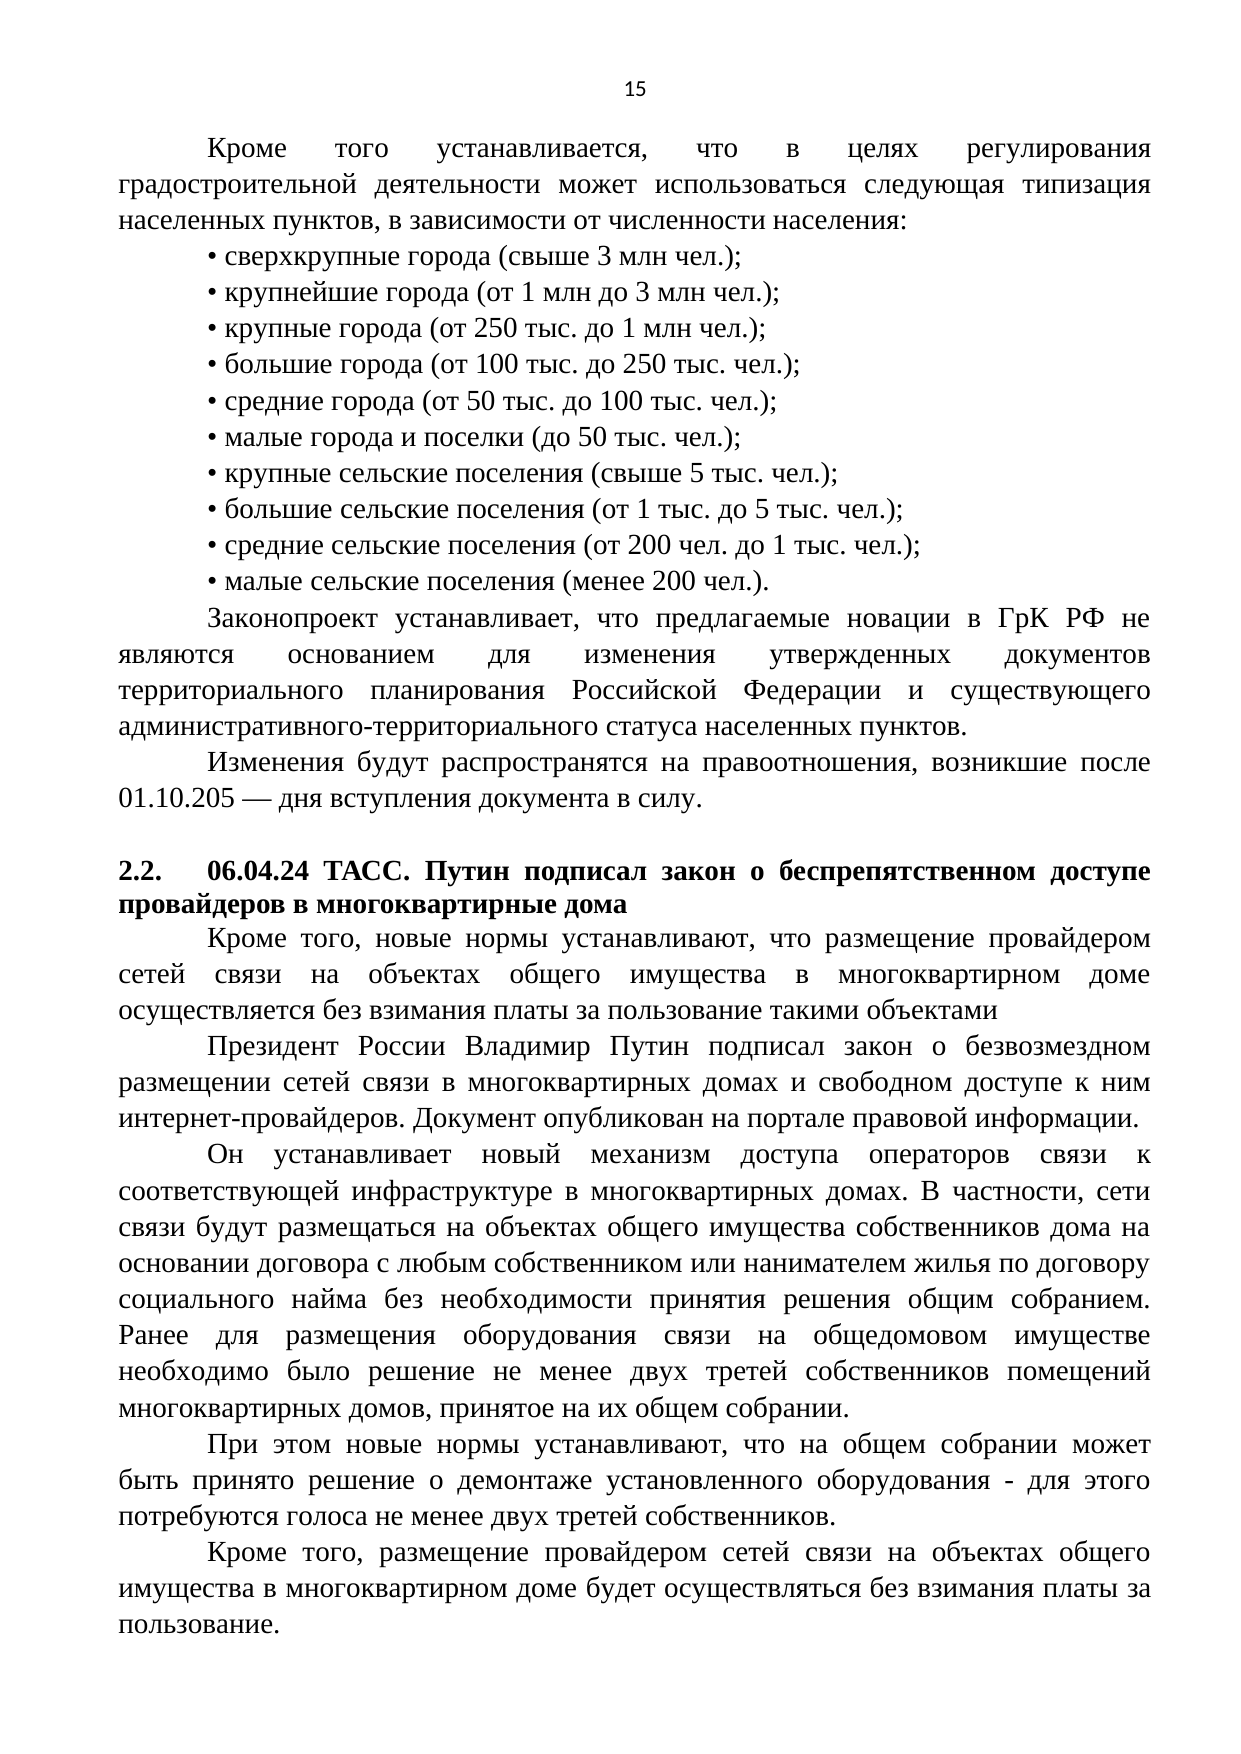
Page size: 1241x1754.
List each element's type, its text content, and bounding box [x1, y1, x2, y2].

text • большие города (от 100 тыс. до 250 тыс. чел.); [118, 347, 1152, 380]
text Кроме того устанавливается, что в целях регулирования градостроительной деятельности может использоваться следующая типизация населенных пунктов, в зависимости от численности населения: [118, 130, 1152, 236]
text Президент России Владимир Путин подписал закон о безвозмездном размещении сетей связи в многоквартирных домах и свободном доступе к ним интернет-провайдеров. Документ опубликован на портале правовой информации. [118, 1028, 1152, 1134]
text Он устанавливает новый механизм доступа операторов связи к соответствующей инфраструктуре в многоквартирных домах. В частности, сети связи будут размещаться на объектах общего имущества собственников дома на основании договора с любым собственником или нанимателем жилья по договору социального найма без необходимости принятия решения общим собранием. Ранее для размещения оборудования связи на общедомовом имуществе необходимо было решение не менее двух третей собственников помещений многоквартирных домов, принятое на их общем собрании. [118, 1137, 1152, 1423]
text • крупнейшие города (от 1 млн до 3 млн чел.); [118, 274, 1152, 308]
text • крупные сельские поселения (свыше 5 тыс. чел.); [118, 455, 1152, 489]
text • средние города (от 50 тыс. до 100 тыс. чел.); [118, 383, 1152, 416]
text • крупные города (от 250 тыс. до 1 млн чел.); [118, 311, 1152, 344]
text • большие сельские поселения (от 1 тыс. до 5 тыс. чел.); [118, 491, 1152, 525]
text • малые сельские поселения (менее 200 чел.). [118, 563, 1152, 597]
text Кроме того, размещение провайдером сетей связи на объектах общего имущества в многоквартирном доме будет осуществляться без взимания платы за пользование. [118, 1534, 1152, 1640]
text Кроме того, новые нормы устанавливают, что размещение провайдером сетей связи на объектах общего имущества в многоквартирном доме осуществляется без взимания платы за пользование такими объектами [118, 920, 1152, 1026]
text При этом новые нормы устанавливают, что на общем собрании может быть принято решение о демонтаже установленного оборудования - для этого потребуются голоса не менее двух третей собственников. [118, 1426, 1152, 1532]
text Законопроект устанавливает, что предлагаемые новации в ГрК РФ не являются основанием для изменения утвержденных документов территориального планирования Российской Федерации и существующего административного-территориального статуса населенных пунктов. [118, 600, 1152, 742]
text • средние сельские поселения (от 200 чел. до 1 тыс. чел.); [118, 527, 1152, 561]
subtitle 06.04.24 ТАСС. Путин подписал закон о беспрепятственном доступе провайдеров в многоквартирные дома [118, 853, 1152, 920]
text • малые города и поселки (до 50 тыс. чел.); [118, 419, 1152, 452]
text • сверхкрупные города (свыше 3 млн чел.); [118, 238, 1152, 272]
text Изменения будут распространятся на правоотношения, возникшие после 01.10.205 — дня вступления документа в силу. [118, 744, 1152, 814]
